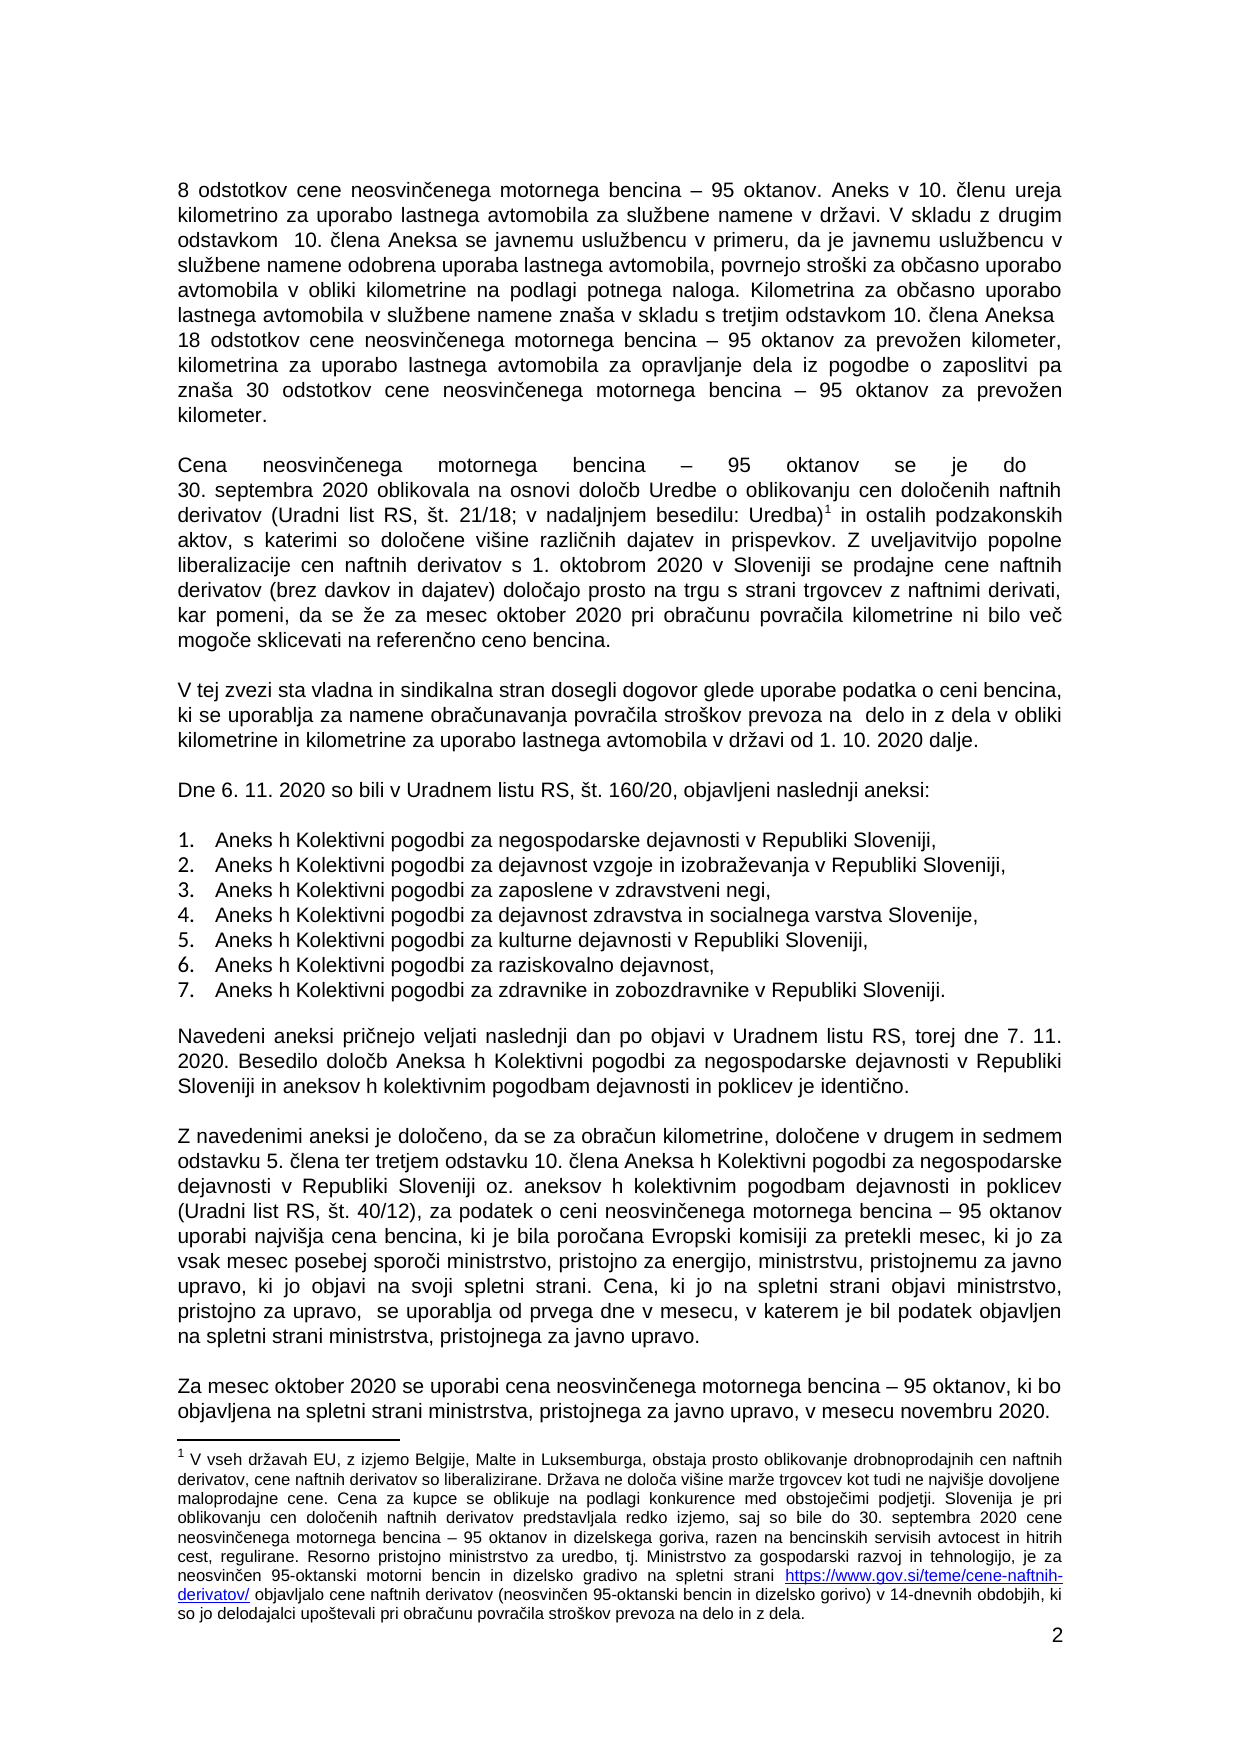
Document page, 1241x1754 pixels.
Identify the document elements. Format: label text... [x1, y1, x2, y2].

text Za mesec oktober 2020 se uporabi cena neosvinčenega motornega bencina – 95 oktanov, ki bo objavljena na spletni strani ministrstva, pristojnega za javno upravo, v mesecu novembru 2020. [177, 1373, 1063, 1423]
list Aneks h Kolektivni pogodbi za zaposlene v zdravstveni negi, [177, 877, 1065, 902]
text Cena neosvinčenega motornega bencina – 95 oktanov se je do 30. septembra 2020 oblikovala na osnovi določb Uredbe o oblikovanju cen določenih naftnih derivatov (Uradni list RS, št. 21/18; v nadaljnjem besedilu: Uredba) in ostalih podzakonskih aktov, s katerimi so določene višine različnih dajatev in prispevkov. Z uveljavitvijo popolne liberalizacije cen naftnih derivatov s 1. oktobrom 2020 v Sloveniji se prodajne cene naftnih derivatov (brez davkov in dajatev) določajo prosto na trgu s strani trgovcev z naftnimi derivati, kar pomeni, da se že za mesec oktober 2020 pri obračunu povračila kilometrine ni bilo več mogoče sklicevati na referenčno ceno bencina. [177, 452, 1063, 652]
text Z navedenimi aneksi je določeno, da se za obračun kilometrine, določene v drugem in sedmem odstavku 5. člena ter tretjem odstavku 10. člena Aneksa h Kolektivni pogodbi za negospodarske dejavnosti v Republiki Sloveniji oz. aneksov h kolektivnim pogodbam dejavnosti in poklicev (Uradni list RS, št. 40/12), za podatek o ceni neosvinčenega motornega bencina – 95 oktanov uporabi najvišja cena bencina, ki je bila poročana Evropski komisiji za pretekli mesec, ki jo za vsak mesec posebej sporoči ministrstvo, pristojno za energijo, ministrstvu, pristojnemu za javno upravo, ki jo objavi na svoji spletni strani. Cena, ki jo na spletni strani objavi ministrstvo, pristojno za upravo, se uporablja od prvega dne v mesecu, v katerem je bil podatek objavljen na spletni strani ministrstva, pristojnega za javno upravo. [177, 1123, 1063, 1348]
list Aneks h Kolektivni pogodbi za kulturne dejavnosti v Republiki Sloveniji, [177, 927, 1065, 952]
text Dne 6. 11. 2020 so bili v Uradnem listu RS, št. 160/20, objavljeni naslednji aneksi: [177, 777, 1063, 802]
list Aneks h Kolektivni pogodbi za dejavnost zdravstva in socialnega varstva Slovenije, [177, 902, 1065, 927]
text V tej zvezi sta vladna in sindikalna stran dosegli dogovor glede uporabe podatka o ceni bencina, ki se uporablja za namene obračunavanja povračila stroškov prevoza na delo in z dela v obliki kilometrine in kilometrine za uporabo lastnega avtomobila v državi od 1. 10. 2020 dalje. [177, 677, 1063, 752]
list Aneks h Kolektivni pogodbi za zdravnike in zobozdravnike v Republiki Sloveniji. [177, 977, 1065, 1002]
list Aneks h Kolektivni pogodbi za dejavnost vzgoje in izobraževanja v Republiki Sloveniji, [177, 852, 1065, 877]
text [177, 177, 1063, 427]
list Aneks h Kolektivni pogodbi za negospodarske dejavnosti v Republiki Sloveniji, [177, 827, 1065, 852]
text Navedeni aneksi pričnejo veljati naslednji dan po objavi v Uradnem listu RS, torej dne 7. 11. 2020. Besedilo določb Aneksa h Kolektivni pogodbi za negospodarske dejavnosti v Republiki Sloveniji in aneksov h kolektivnim pogodbam dejavnosti in poklicev je identično. [177, 1023, 1063, 1098]
list Aneks h Kolektivni pogodbi za raziskovalno dejavnost, [177, 952, 1065, 977]
